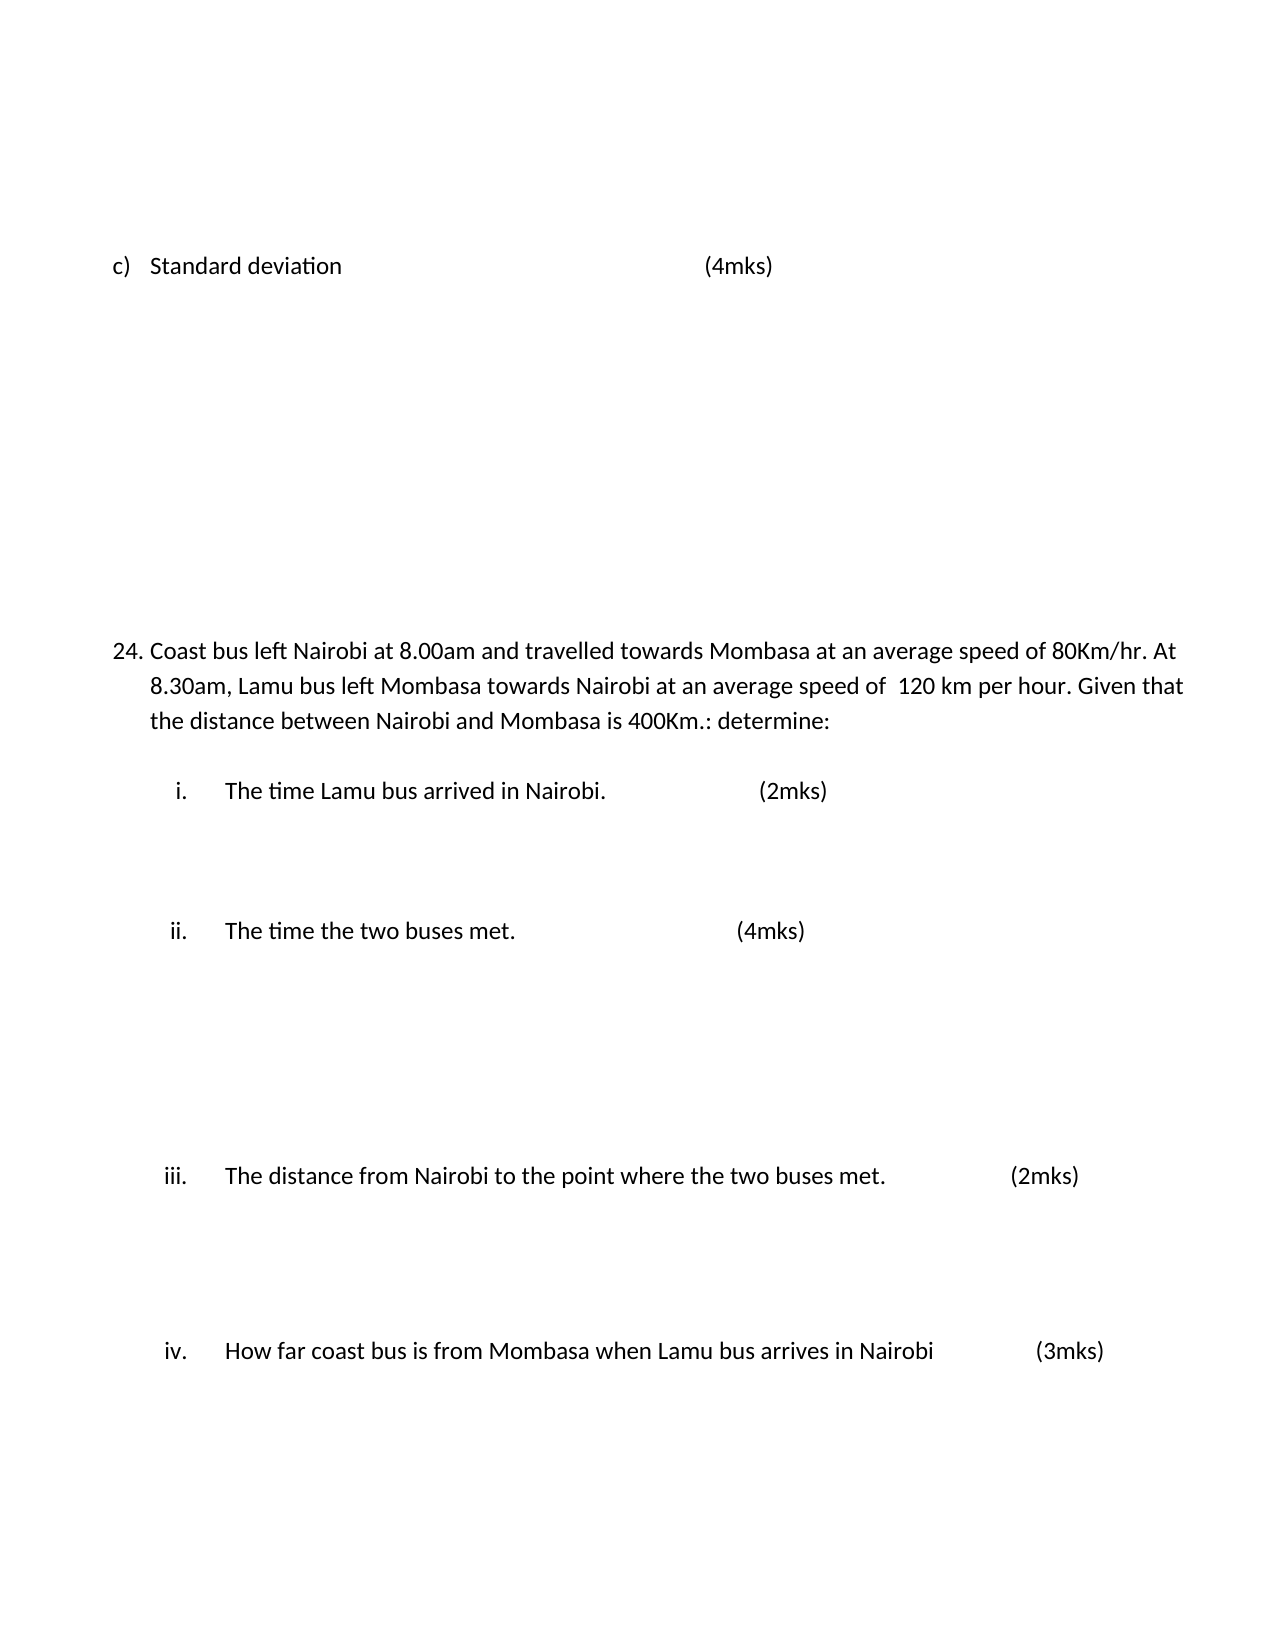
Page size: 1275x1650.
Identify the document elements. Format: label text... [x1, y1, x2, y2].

list The time Lamu bus arrived in Nairobi. (2mks) [187, 775, 1200, 806]
list Coast bus left Nairobi at 8.00am and travelled towards Mombasa at an average speed of 80Km/hr. At 8.30am, Lamu bus left Mombasa towards Nairobi at an average speed of 120 km per hour. Given that the distance between Nairobi and Mombasa is 400Km.: determine: [112, 635, 1200, 736]
list The distance from Nairobi to the point where the two buses met. (2mks) [187, 1160, 1200, 1191]
list Standard deviation (4mks) [112, 250, 1200, 281]
list How far coast bus is from Mombasa when Lamu bus arrives in Nairobi (3mks) [187, 1335, 1200, 1366]
list The time the two buses met. (4mks) [187, 915, 1200, 946]
